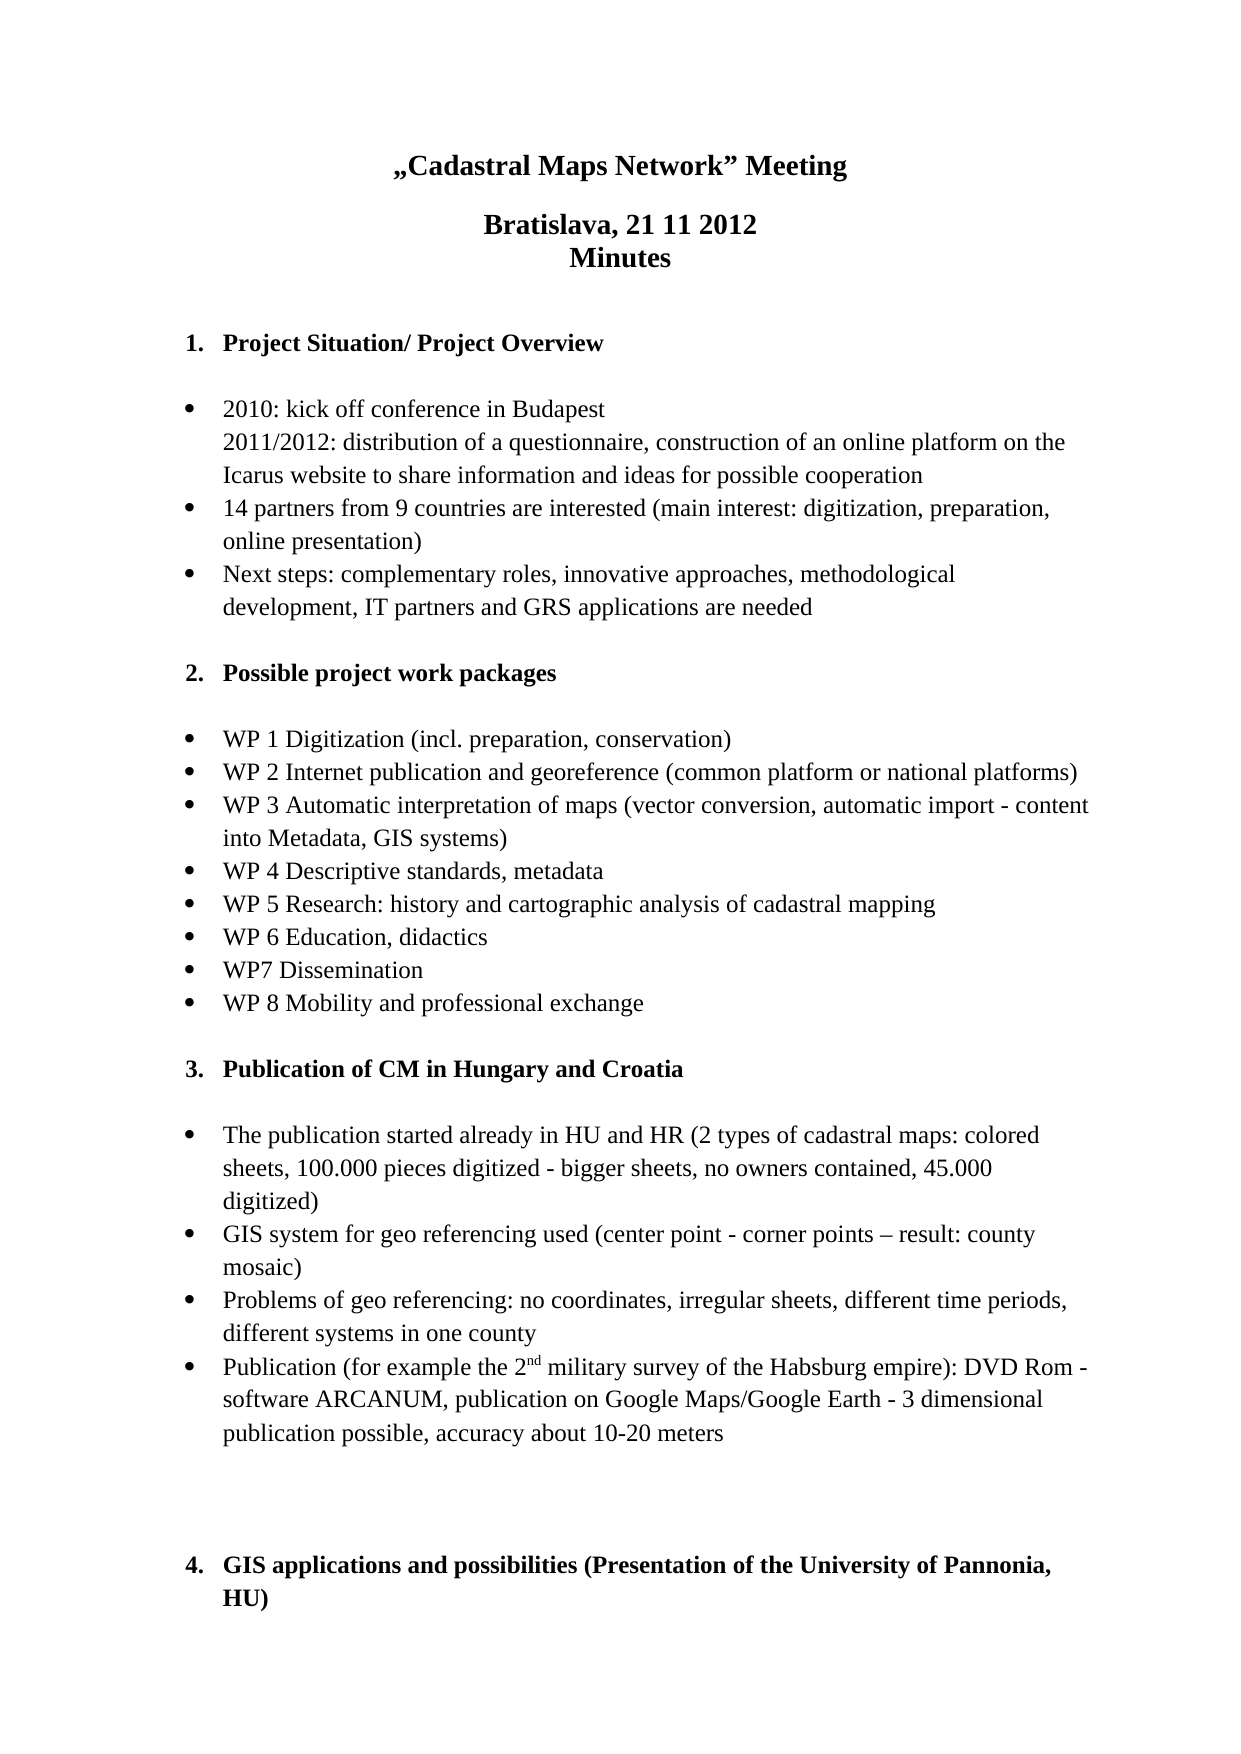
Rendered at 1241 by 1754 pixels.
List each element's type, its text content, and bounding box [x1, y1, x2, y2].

list 2010: kick off conference in Budapest [185, 394, 1093, 423]
list Possible project work packages [185, 658, 1093, 687]
list GIS system for geo referencing used (center point - corner points – result: county mosaic) [185, 1219, 1093, 1281]
list Project Situation/ Project Overview [185, 328, 1093, 357]
list WP 3 Automatic interpretation of maps (vector conversion, automatic import - content into Metadata, GIS systems) [185, 790, 1093, 852]
list The publication started already in HU and HR (2 types of cadastral maps: colored sheets, 100.000 pieces digitized - bigger sheets, no owners contained, 45.000 digitized) [185, 1120, 1093, 1215]
list Publication of CM in Hungary and Croatia [185, 1054, 1093, 1083]
text Minutes [148, 241, 1093, 274]
list GIS applications and possibilities (Presentation of the University of Pannonia, HU) [185, 1550, 1093, 1611]
list WP 6 Education, didactics [185, 922, 1093, 951]
text Bratislava, 21 11 2012 [148, 207, 1093, 241]
list WP 2 Internet publication and georeference (common platform or national platforms) [185, 757, 1093, 786]
list WP 5 Research: history and cartographic analysis of cadastral mapping [185, 889, 1093, 918]
list WP 1 Digitization (incl. preparation, conservation) [185, 724, 1093, 753]
list WP 8 Mobility and professional exchange [185, 988, 1093, 1017]
list WP 4 Descriptive standards, metadata [185, 856, 1093, 885]
list WP7 Dissemination [185, 955, 1093, 984]
list Problems of geo referencing: no coordinates, irregular sheets, different time periods, different systems in one county [185, 1286, 1093, 1347]
list Publication (for example the 2nd military survey of the Habsburg empire): DVD Rom - software ARCANUM, publication on Google Maps/Google Earth - 3 dimensional publication possible, accuracy about 10-20 meters [185, 1352, 1093, 1446]
list 2011/2012: distribution of a questionnaire, construction of an online platform on the Icarus website to share information and ideas for possible cooperation [223, 427, 1093, 489]
list 14 partners from 9 countries are interested (main interest: digitization, preparation, online presentation) [185, 493, 1093, 555]
list Next steps: complementary roles, innovative approaches, methodological development, IT partners and GRS applications are needed [185, 559, 1093, 621]
text „Cadastral Maps Network” Meeting [148, 148, 1093, 181]
